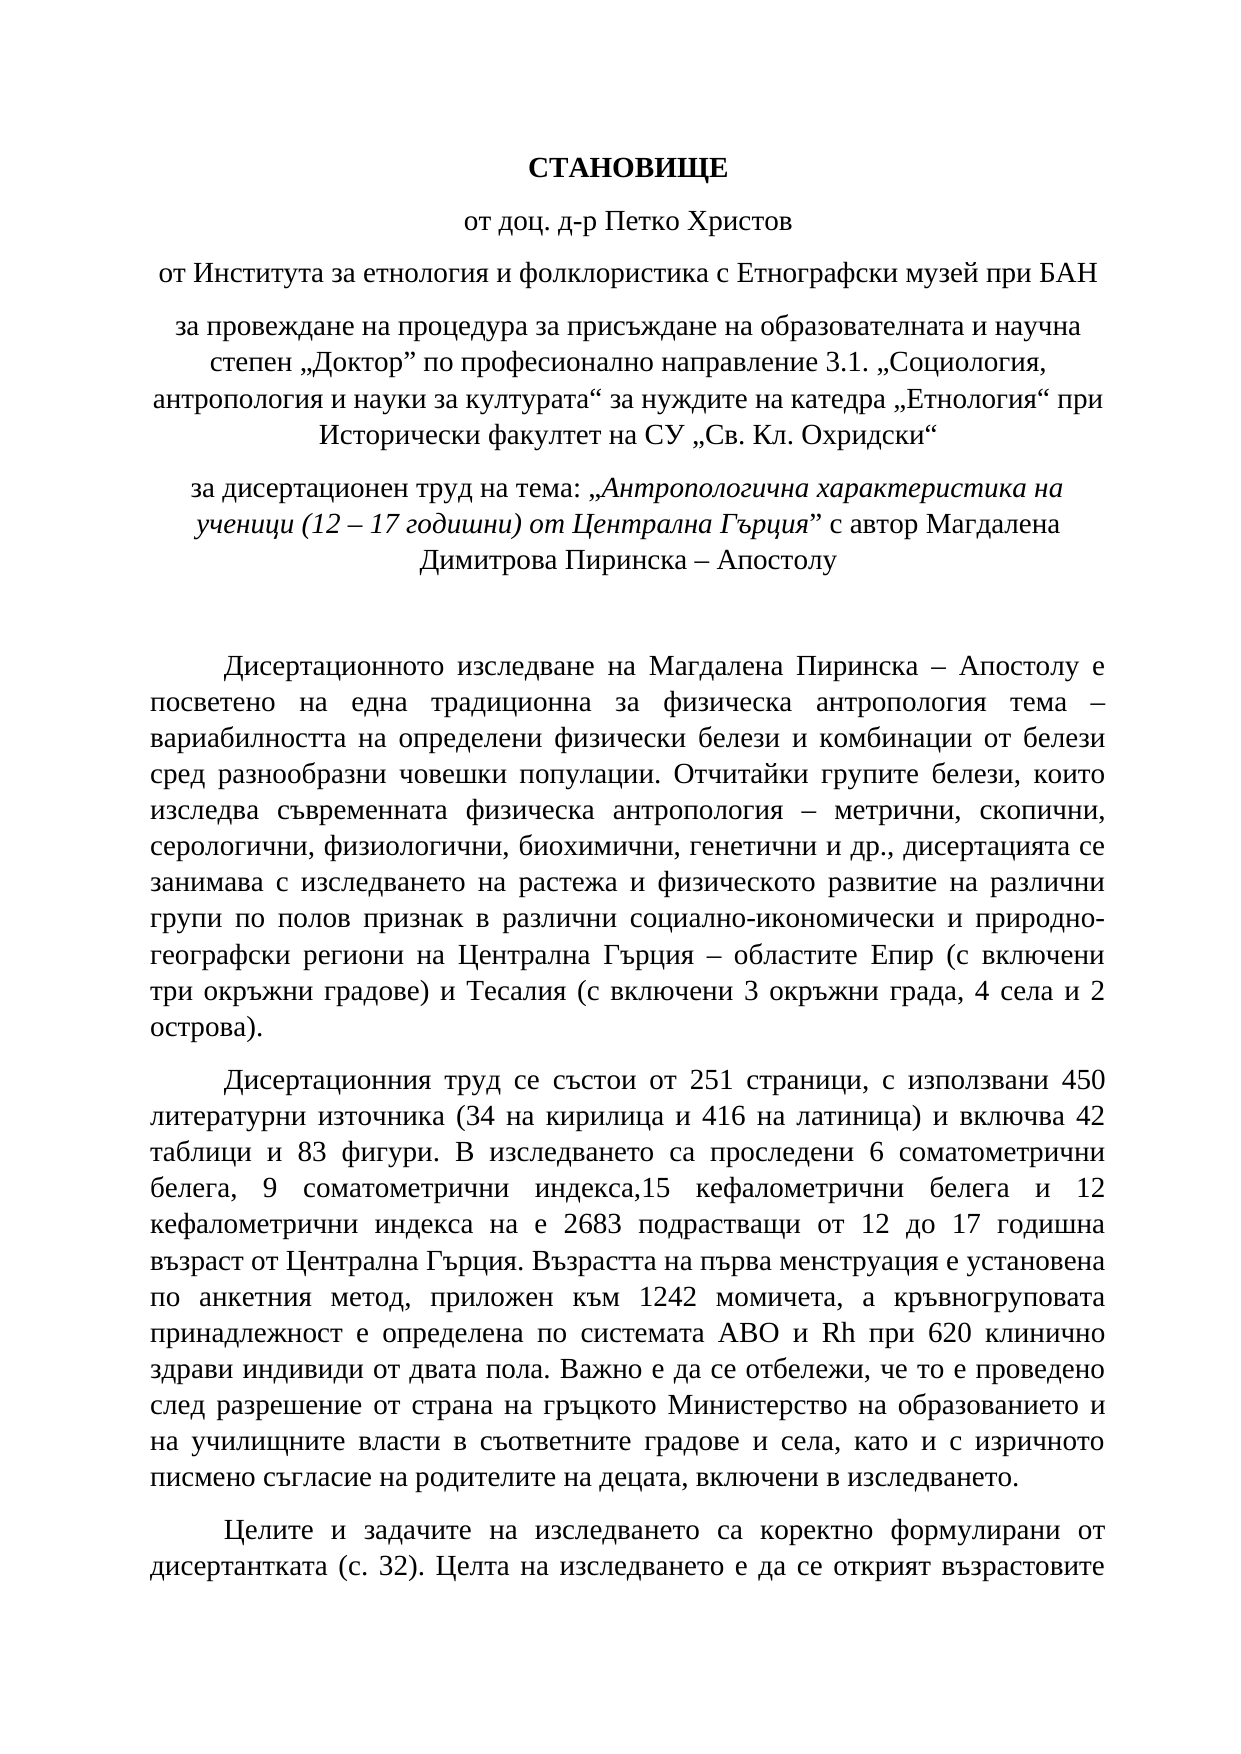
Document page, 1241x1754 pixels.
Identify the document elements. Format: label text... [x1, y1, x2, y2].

text Дисертационния труд се състои от 251 страници, с използвани 450 литературни източника (34 на кирилица и 416 на латиница) и включва 42 таблици и 83 фигури. В изследването са проследени 6 соматометрични белега, 9 соматометрични индекса,15 кефалометрични белега и 12 кефалометрични индекса на е 2683 подрастващи от 12 до 17 годишна възраст от Централна Гърция. Възрастта на първа менструация е установена по анкетния метод, приложен към 1242 момичета, а кръвногруповата принадлежност е определена по системата АВО и Rh при 620 клинично здрави индивиди от двата пола. Важно е да се отбележи, че то е проведено след разрешение от страна на гръцкото Министерство на образованието и на училищните власти в съответните градове и села, като и с изричното писмено съгласие на родителите на децата, включени в изследването. [150, 1062, 1106, 1493]
text от Института за етнология и фолклористика с Етнографски музей при БАН [150, 256, 1106, 289]
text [150, 1512, 1106, 1582]
text СТАНОВИЩЕ [150, 150, 1106, 183]
text за провеждане на процедура за присъждане на образователната и научна степен „Доктор” по професионално направление 3.1. „Социология, антропология и науки за културата“ за нуждите на катедра „Етнология“ при Исторически факултет на СУ „Св. Кл. Охридски“ [150, 308, 1106, 450]
text от доц. д-р Петко Христов [150, 203, 1106, 236]
text Дисертационното изследване на Магдалена Пиринска – Апостолу е посветено на една традиционна за физическа антропология тема – вариабилността на определени физически белези и комбинации от белези сред разнообразни човешки популации. Отчитайки групите белези, които изследва съвременната физическа антропология – метрични, скопични, серологични, физиологични, биохимични, генетични и др., дисертацията се занимава с изследването на растежа и физическото развитие на различни групи по полов признак в различни социално-икономически и природно-географски региони на Централна Гърция – областите Епир (с включени три окръжни градове) и Тесалия (с включени 3 окръжни града, 4 села и 2 острова). [150, 648, 1106, 1043]
text за дисертационен труд на тема: „Антропологична характеристика на ученици (12 – 17 годишни) от Централна Гърция” с автор Магдалена Димитрова Пиринска – Апостолу [150, 470, 1106, 576]
